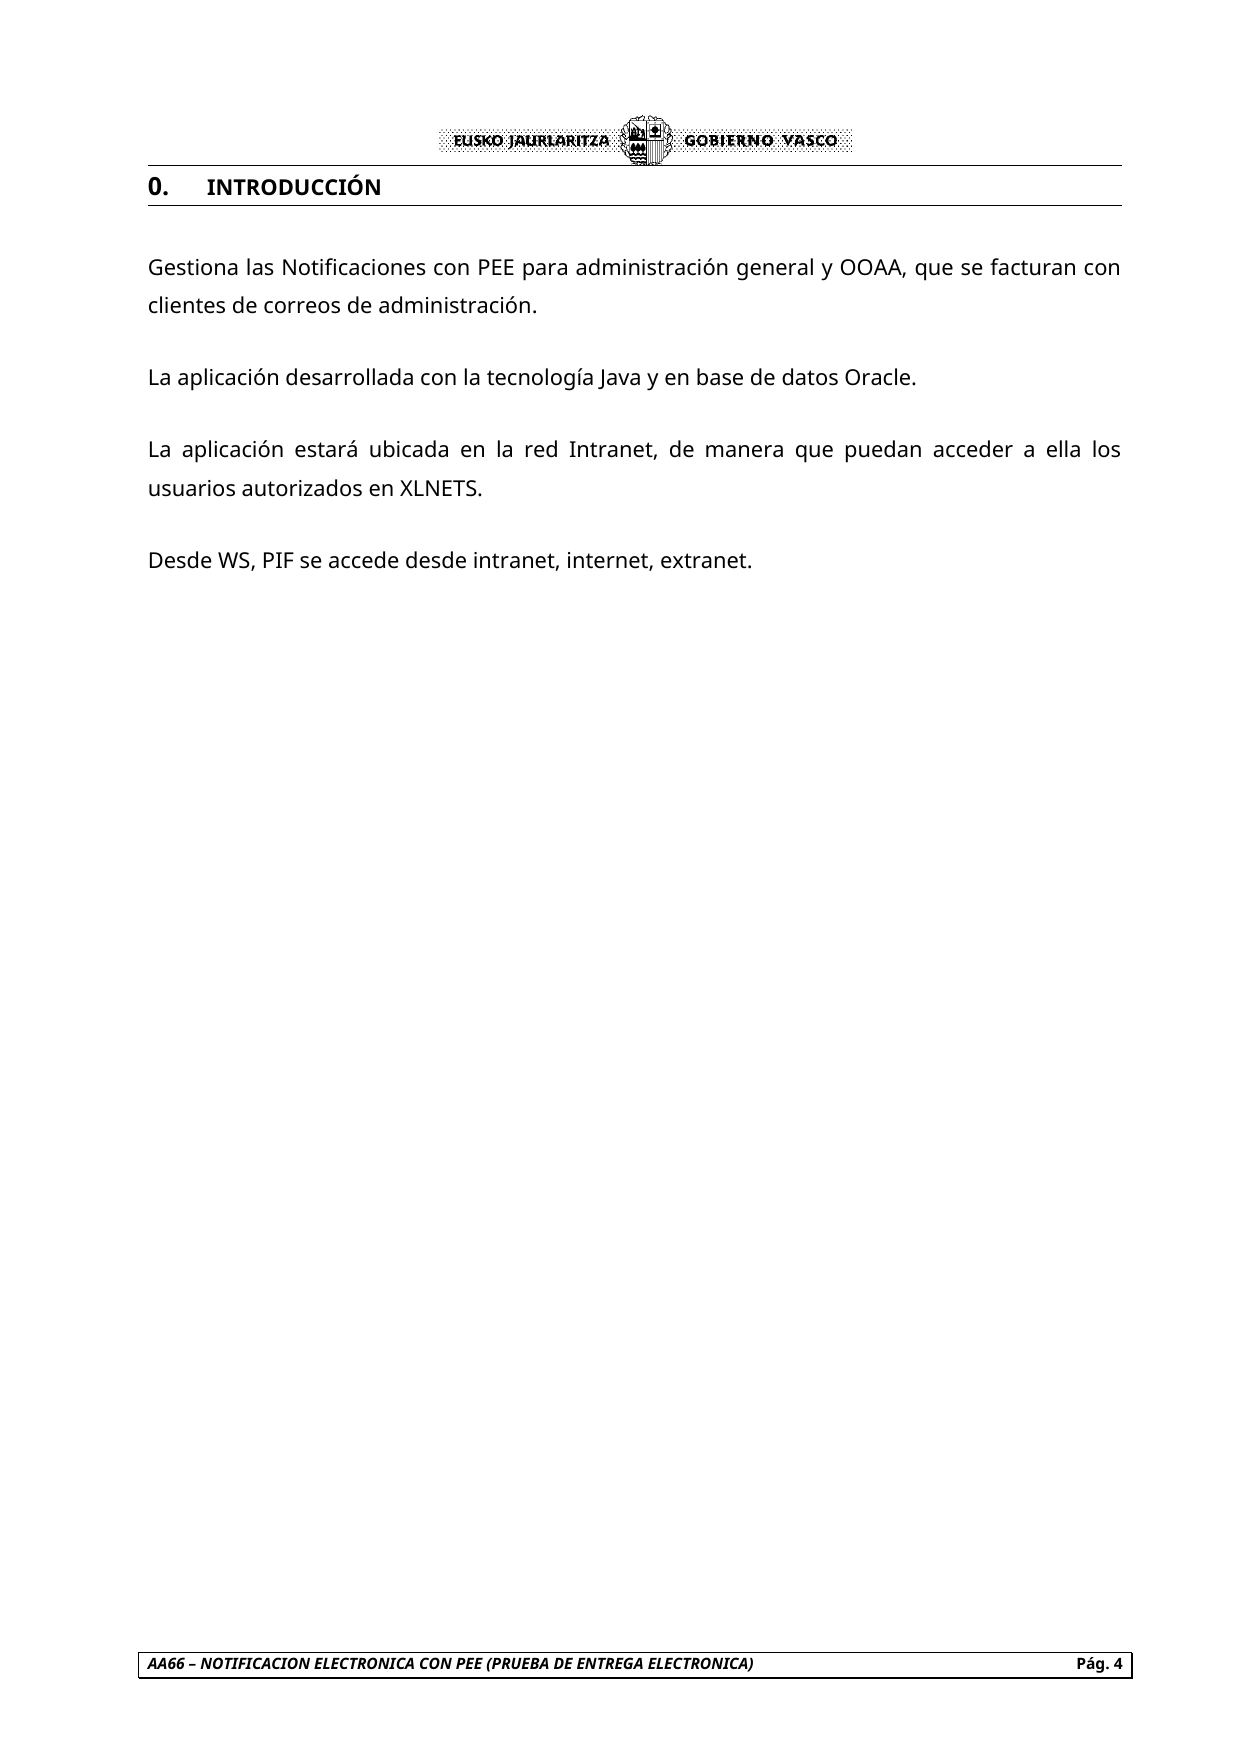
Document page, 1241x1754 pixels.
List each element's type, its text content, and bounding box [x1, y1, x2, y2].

text Desde WS, PIF se accede desde intranet, internet, extranet. [148, 545, 1122, 574]
subtitle INTRODUCCIÓN [148, 166, 1122, 205]
text La aplicación desarrollada con la tecnología Java y en base de datos Oracle. [148, 362, 1122, 392]
text La aplicación estará ubicada en la red Intranet, de manera que puedan acceder a ella los usuarios autorizados en XLNETS. [148, 434, 1122, 503]
text Gestiona las Notificaciones con PEE para administración general y OOAA, que se facturan con clientes de correos de administración. [148, 252, 1122, 320]
picture [439, 115, 853, 165]
